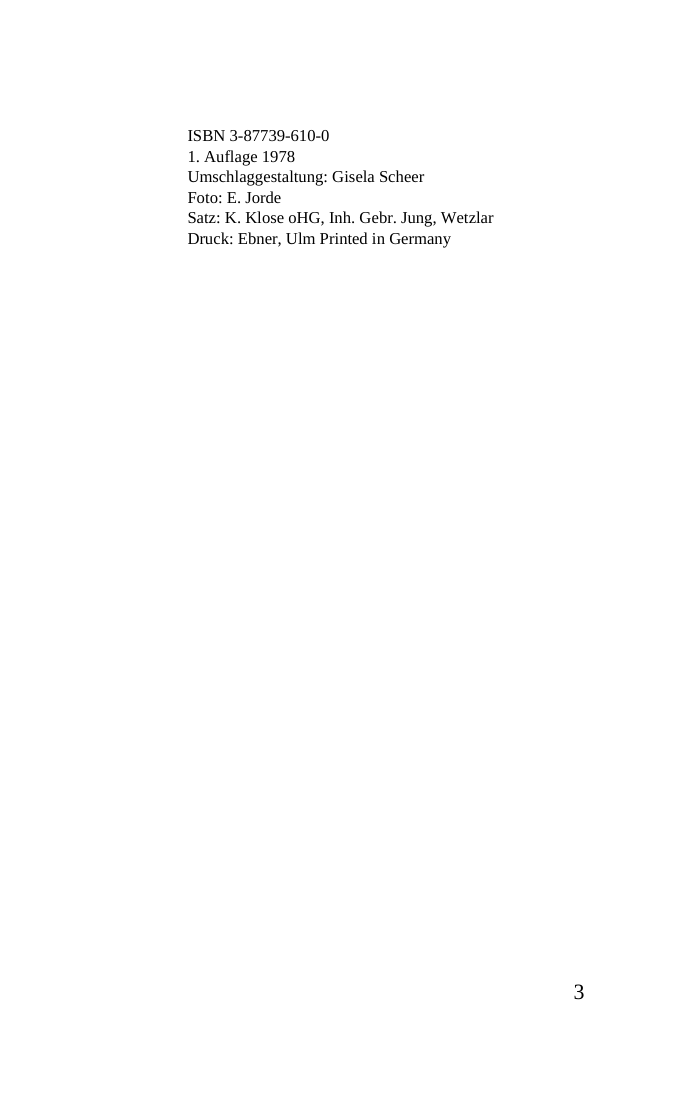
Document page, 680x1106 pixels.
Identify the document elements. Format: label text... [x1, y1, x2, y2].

text Umschlaggestaltung: Gisela Scheer Foto: E. Jorde [187, 166, 436, 207]
text ISBN 3-87739-610-0 1. Auflage 1978 [187, 125, 332, 166]
text Satz: K. Klose oHG, Inh. Gebr. Jung, Wetzlar Druck: Ebner, Ulm Printed in Germany [187, 207, 513, 248]
